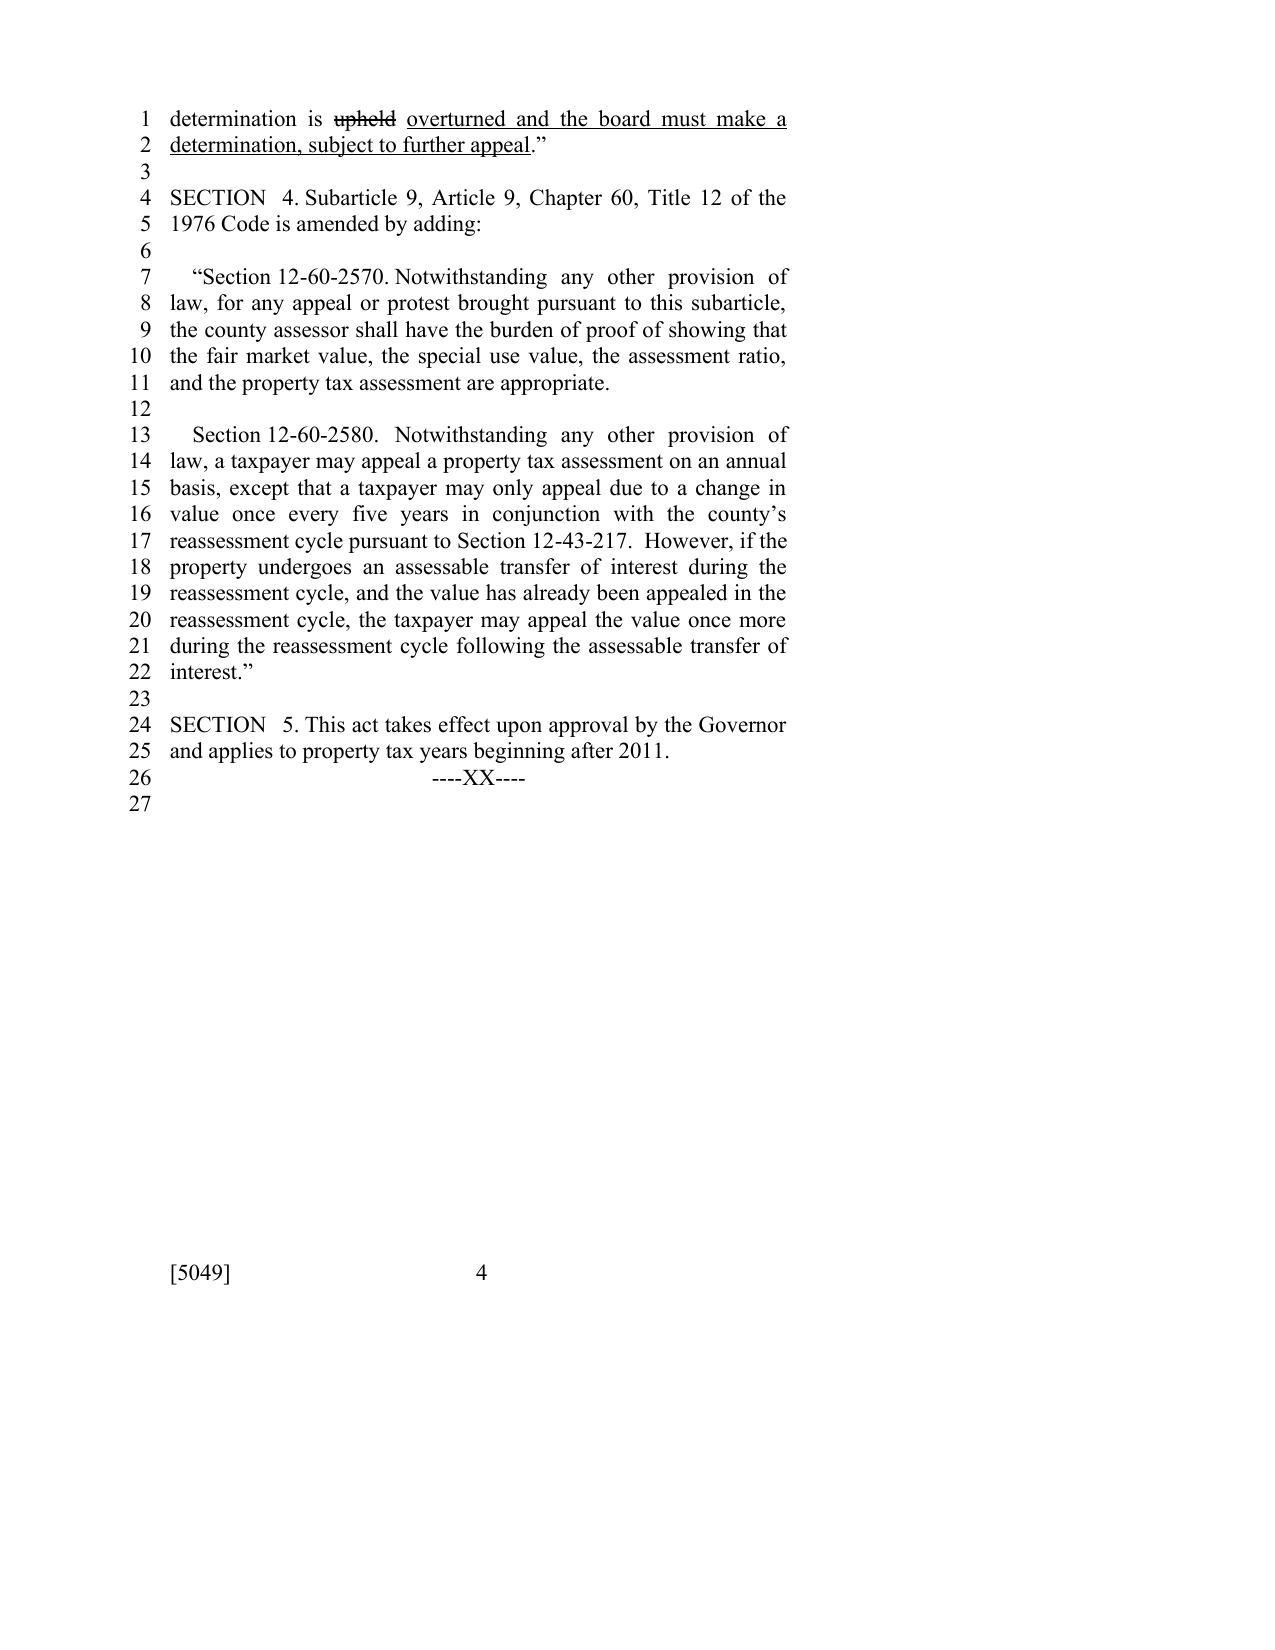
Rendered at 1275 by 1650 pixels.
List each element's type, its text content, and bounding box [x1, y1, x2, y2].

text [169, 105, 787, 158]
text “Section 12-60-2570. Notwithstanding any other provision of law, for any appeal or protest brought pursuant to this subarticle, the county assessor shall have the burden of proof of showing that the fair market value, the special use value, the assessment ratio, and the property tax assessment are appropriate. [169, 263, 787, 395]
text ----XX---- [169, 764, 787, 790]
text SECTION 4. Subarticle 9, Article 9, Chapter 60, Title 12 of the 1976 Code is amended by adding: [169, 184, 787, 237]
text Section 12-60-2580. Notwithstanding any other provision of law, a taxpayer may appeal a property tax assessment on an annual basis, except that a taxpayer may only appeal due to a change in value once every five years in conjunction with the county’s reassessment cycle pursuant to Section 12-43-217. However, if the property undergoes an assessable transfer of interest during the reassessment cycle, and the value has already been appealed in the reassessment cycle, the taxpayer may appeal the value once more during the reassessment cycle following the assessable transfer of interest.” [169, 421, 787, 685]
text SECTION 5. This act takes effect upon approval by the Governor and applies to property tax years beginning after 2011. [169, 711, 787, 764]
